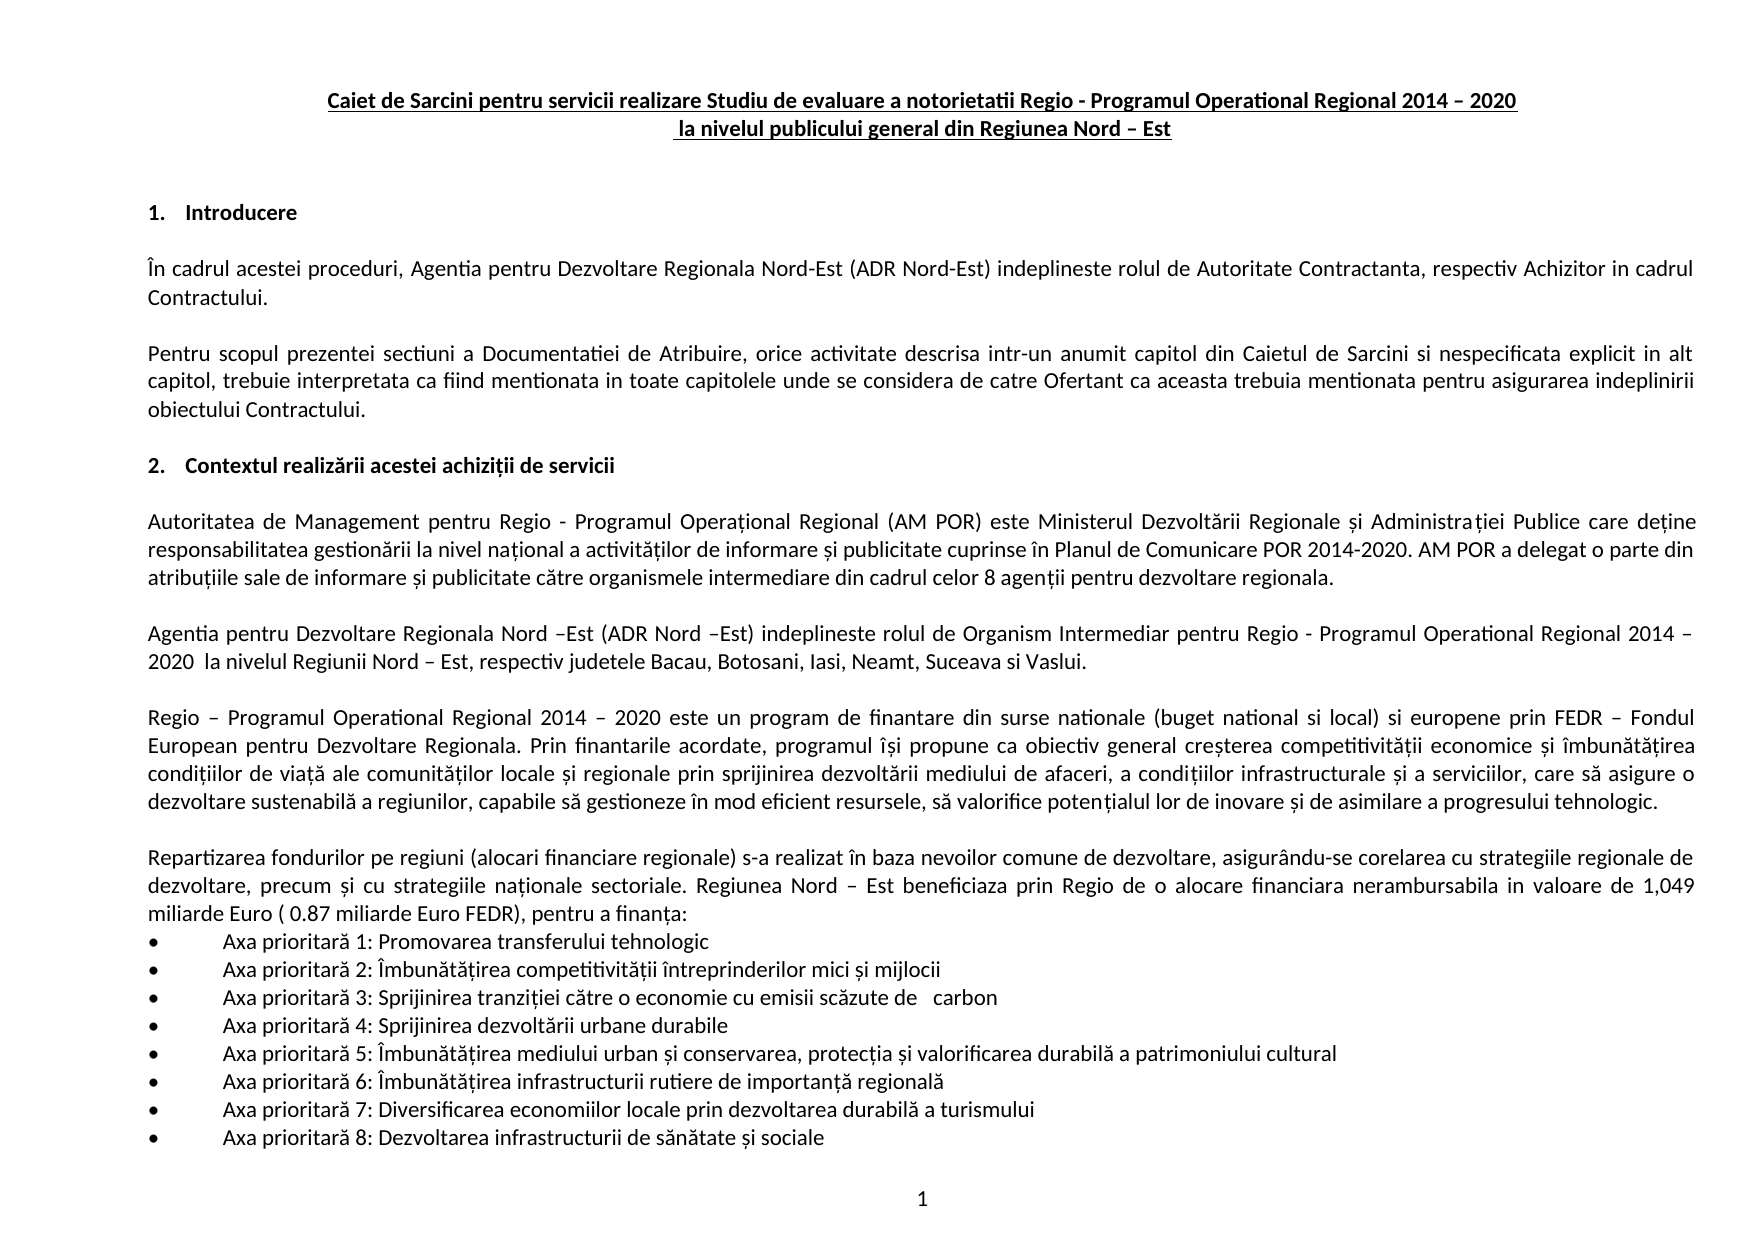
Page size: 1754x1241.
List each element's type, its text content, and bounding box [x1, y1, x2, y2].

text la nivelul publicului general din Regiunea Nord – Est [148, 114, 1697, 142]
text • Axa prioritară 3: Sprijinirea tranziției către o economie cu emisii scăzute de carbon [148, 983, 1697, 1011]
text • Axa prioritară 4: Sprijinirea dezvoltării urbane durabile [148, 1011, 1697, 1039]
text Agentia pentru Dezvoltare Regionala Nord –Est (ADR Nord –Est) indeplineste rolul de Organism Intermediar pentru Regio - Programul Operational Regional 2014 – 2020 la nivelul Regiunii Nord – Est, respectiv judetele Bacau, Botosani, Iasi, Neamt, Suceava si Vaslui. [148, 619, 1697, 675]
text Pentru scopul prezentei sectiuni a Documentatiei de Atribuire, orice activitate descrisa intr-un anumit capitol din Caietul de Sarcini si nespecificata explicit in alt capitol, trebuie interpretata ca fiind mentionata in toate capitolele unde se considera de catre Ofertant ca aceasta trebuia mentionata pentru asigurarea indeplinirii obiectului Contractului. [148, 339, 1697, 423]
text • Axa prioritară 2: Îmbunătăţirea competitivităţii întreprinderilor mici şi mijlocii [148, 955, 1697, 983]
text În cadrul acestei proceduri, Agentia pentru Dezvoltare Regionala Nord-Est (ADR Nord-Est) indeplineste rolul de Autoritate Contractanta, respectiv Achizitor in cadrul Contractului. [148, 254, 1697, 311]
text • Axa prioritară 1: Promovarea transferului tehnologic [148, 927, 1697, 955]
text Repartizarea fondurilor pe regiuni (alocari financiare regionale) s-a realizat în baza nevoilor comune de dezvoltare, asigurându-se corelarea cu strategiile regionale de dezvoltare, precum și cu strategiile naționale sectoriale. Regiunea Nord – Est beneficiaza prin Regio de o alocare financiara nerambursabila in valoare de 1,049 miliarde Euro ( 0.87 miliarde Euro FEDR), pentru a finanţa: [148, 843, 1697, 927]
subtitle Contextul realizării acestei achiziții de servicii [148, 451, 1697, 479]
text • Axa prioritară 8: Dezvoltarea infrastructurii de sănătate şi sociale [148, 1123, 1697, 1151]
subtitle Introducere [148, 198, 1697, 227]
text Autoritatea de Management pentru Regio - Programul Operaţional Regional (AM POR) este Ministerul Dezvoltării Regionale şi Administrației Publice care deţine responsabilitatea gestionării la nivel național a activităţilor de informare şi publicitate cuprinse în Planul de Comunicare POR 2014-2020. AM POR a delegat o parte din atribuțiile sale de informare și publicitate către organismele intermediare din cadrul celor 8 agenții pentru dezvoltare regionala. [148, 507, 1697, 591]
text • Axa prioritară 6: Îmbunătățirea infrastructurii rutiere de importanță regională [148, 1067, 1697, 1095]
text • Axa prioritară 7: Diversificarea economiilor locale prin dezvoltarea durabilă a turismului [148, 1095, 1697, 1123]
text Regio – Programul Operational Regional 2014 – 2020 este un program de finantare din surse nationale (buget national si local) si europene prin FEDR – Fondul European pentru Dezvoltare Regionala. Prin finantarile acordate, programul își propune ca obiectiv general creșterea competitivității economice și îmbunătăţirea condițiilor de viață ale comunităților locale și regionale prin sprijinirea dezvoltării mediului de afaceri, a condițiilor infrastructurale și a serviciilor, care să asigure o dezvoltare sustenabilă a regiunilor, capabile să gestioneze în mod eficient resursele, să valorifice potențialul lor de inovare și de asimilare a progresului tehnologic. [148, 703, 1697, 815]
text • Axa prioritară 5: Îmbunătățirea mediului urban și conservarea, protecția și valorificarea durabilă a patrimoniului cultural [148, 1039, 1697, 1067]
text Caiet de Sarcini pentru servicii realizare Studiu de evaluare a notorietatii Regio - Programul Operational Regional 2014 – 2020 [148, 86, 1697, 114]
